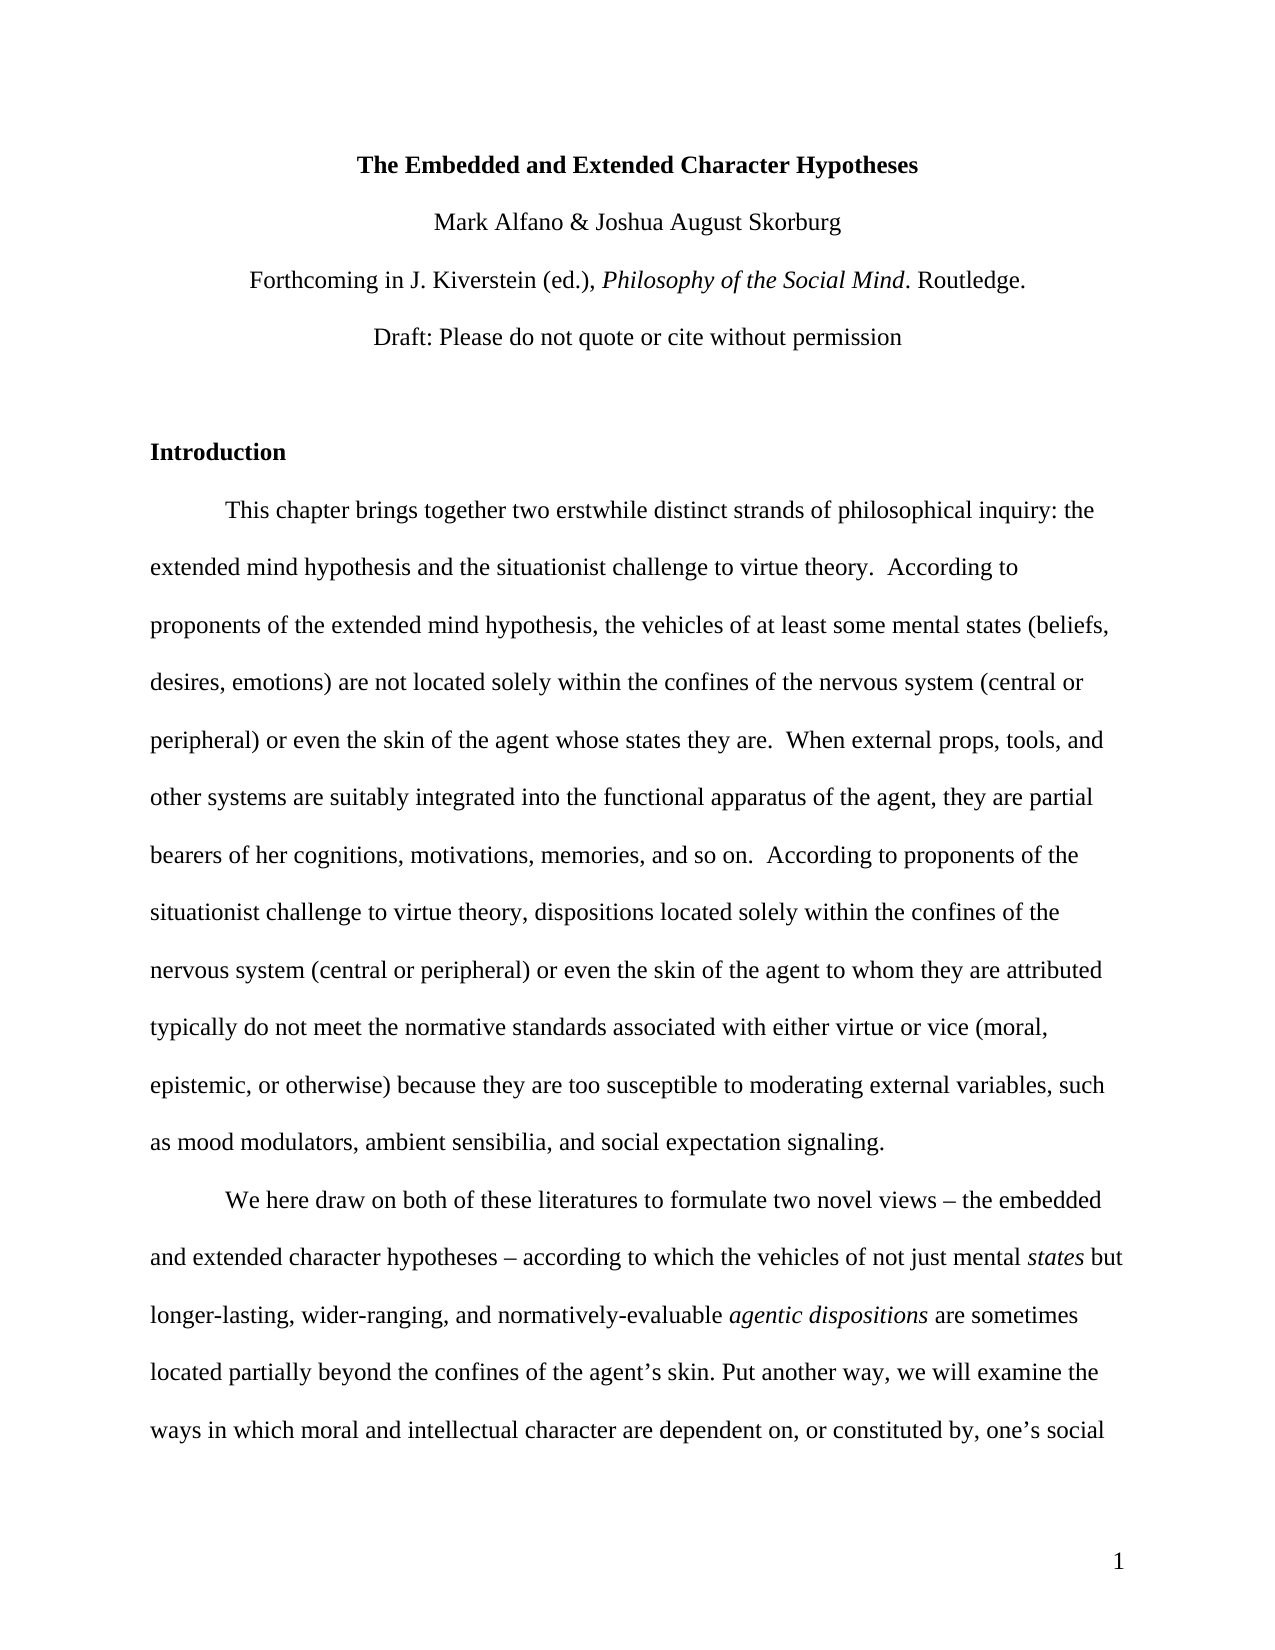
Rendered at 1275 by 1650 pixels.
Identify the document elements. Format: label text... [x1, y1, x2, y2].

text Mark Alfano & Joshua August Skorburg [150, 207, 1125, 236]
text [150, 1185, 1125, 1444]
text This chapter brings together two erstwhile distinct strands of philosophical inquiry: the extended mind hypothesis and the situationist challenge to virtue theory. According to proponents of the extended mind hypothesis, the vehicles of at least some mental states (beliefs, desires, emotions) are not located solely within the confines of the nervous system (central or peripheral) or even the skin of the agent whose states they are. When external props, tools, and other systems are suitably integrated into the functional apparatus of the agent, they are partial bearers of her cognitions, motivations, memories, and so on. According to proponents of the situationist challenge to virtue theory, dispositions located solely within the confines of the nervous system (central or peripheral) or even the skin of the agent to whom they are attributed typically do not meet the normative standards associated with either virtue or vice (moral, epistemic, or otherwise) because they are too susceptible to moderating external variables, such as mood modulators, ambient sensibilia, and social expectation signaling. [150, 495, 1125, 1156]
text Introduction [150, 437, 1125, 466]
text Draft: Please do not quote or cite without permission [150, 322, 1125, 351]
text The Embedded and Extended Character Hypotheses [150, 150, 1125, 179]
text Forthcoming in J. Kiverstein (ed.), Philosophy of the Social Mind. Routledge. [150, 265, 1125, 294]
